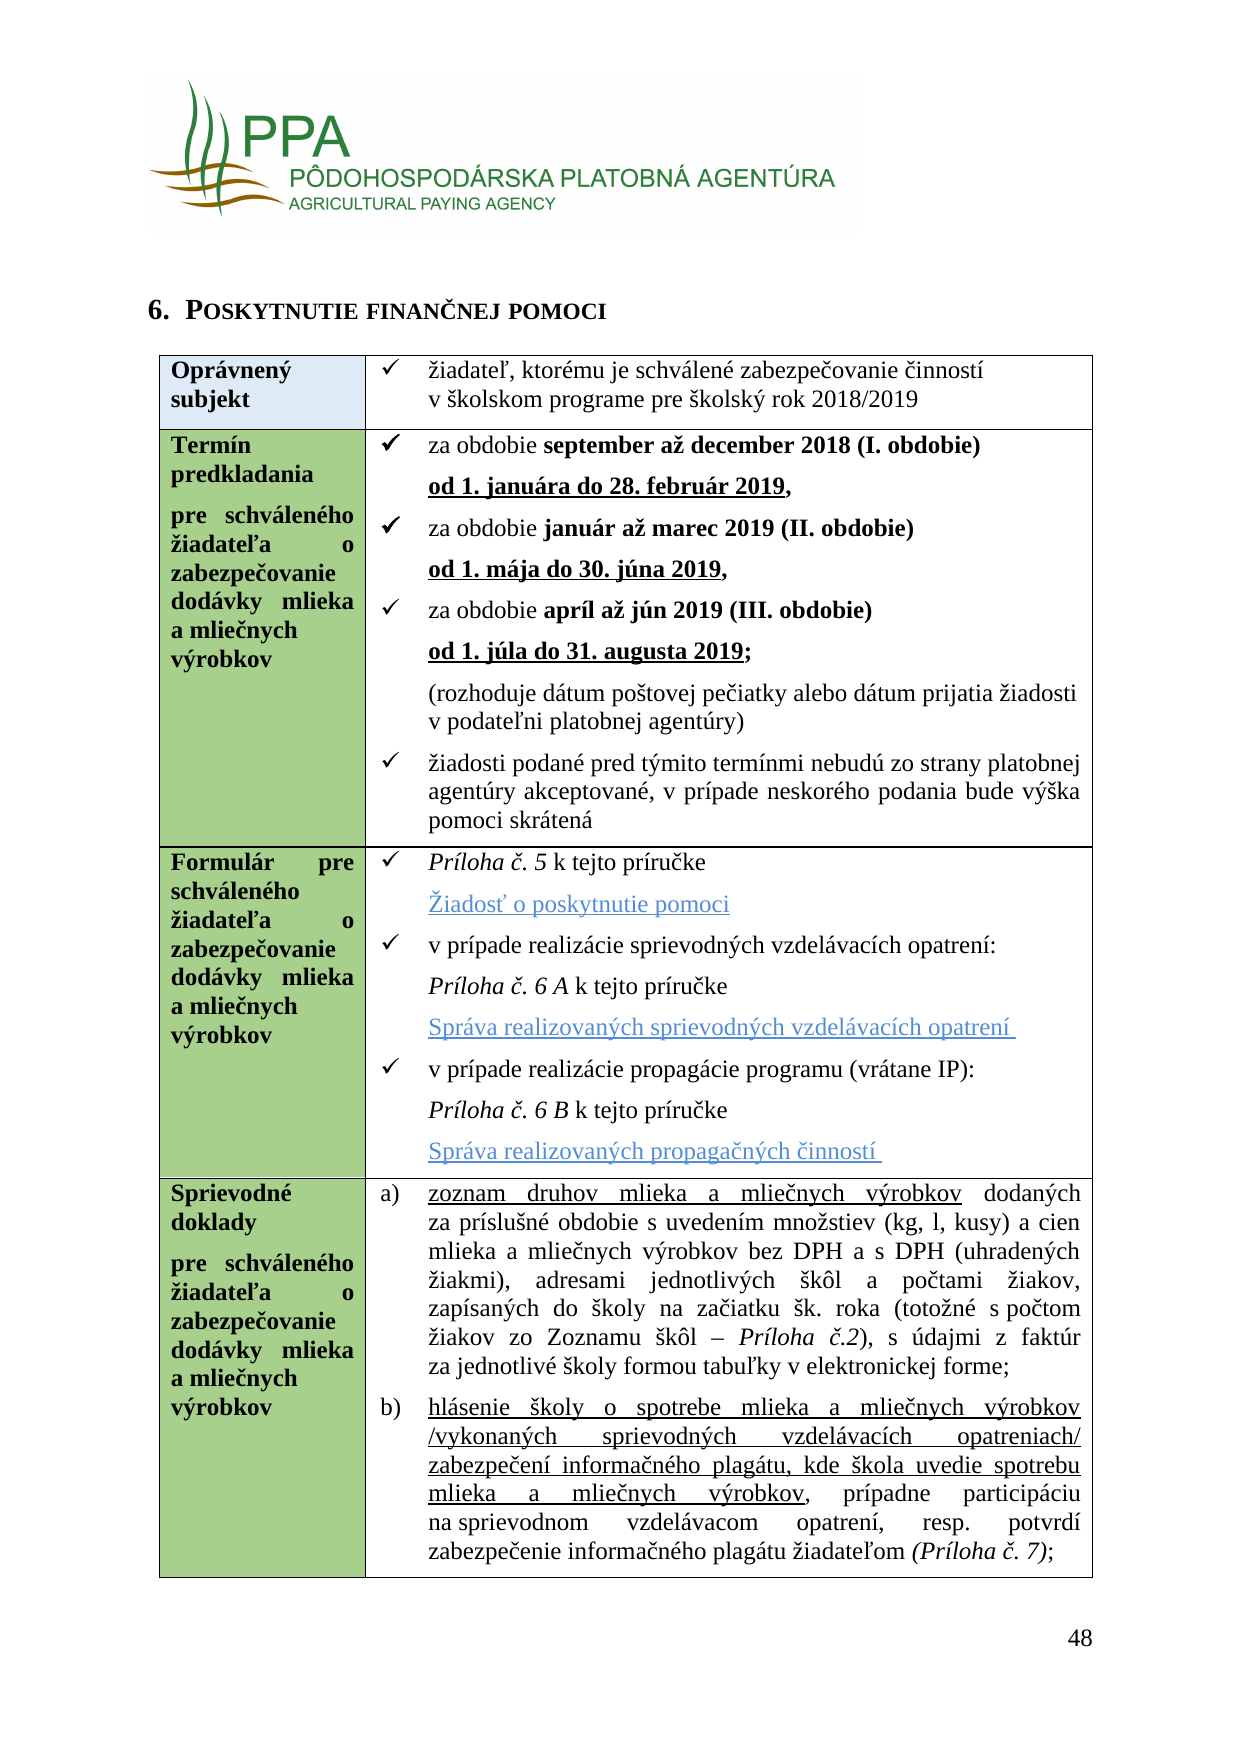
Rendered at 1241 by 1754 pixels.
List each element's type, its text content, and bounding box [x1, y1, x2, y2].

table_cell za obdobie september až december 2018 (I. obdobie) od 1. januára do 28. február 2019, za obdobie január až marec 2019 (II. obdobie) od 1. mája do 30. júna 2019, za obdobie apríl až jún 2019 (III. obdobie) od 1. júla do 31. augusta 2019; (rozhoduje dátum poštovej pečiatky alebo dátum prijatia žiadosti v podateľni platobnej agentúry) žiadosti podané pred týmito termínmi nebudú zo strany platobnej agentúry akceptované, v prípade neskorého podania bude výška pomoci skrátená [366, 430, 1092, 846]
table_header žiadateľ, ktorému je schválené zabezpečovanie činností v školskom programe pre školský rok 2018/2019 [366, 356, 1092, 429]
subtitle Poskytnutie finančnej pomoci [148, 292, 1093, 326]
table_cell Sprievodné doklady pre schváleného žiadateľa o zabezpečovanie dodávky mlieka a mliečnych výrobkov [160, 1179, 365, 1577]
table_cell Formulár pre schváleného žiadateľa o zabezpečovanie dodávky mlieka a mliečnych výrobkov [160, 848, 365, 1177]
table_cell Príloha č. 5 k tejto príručke Žiadosť o poskytnutie pomoci v prípade realizácie sprievodných vzdelávacích opatrení: Príloha č. 6 A k tejto príručke Správa realizovaných sprievodných vzdelávacích opatrení v prípade realizácie propagácie programu (vrátane IP): Príloha č. 6 B k tejto príručke Správa realizovaných propagačných činností [366, 848, 1092, 1177]
table_header Oprávnený subjekt [160, 356, 365, 429]
table_cell Termín predkladania pre schváleného žiadateľa o zabezpečovanie dodávky mlieka a mliečnych výrobkov [160, 430, 365, 846]
picture [147, 73, 862, 235]
